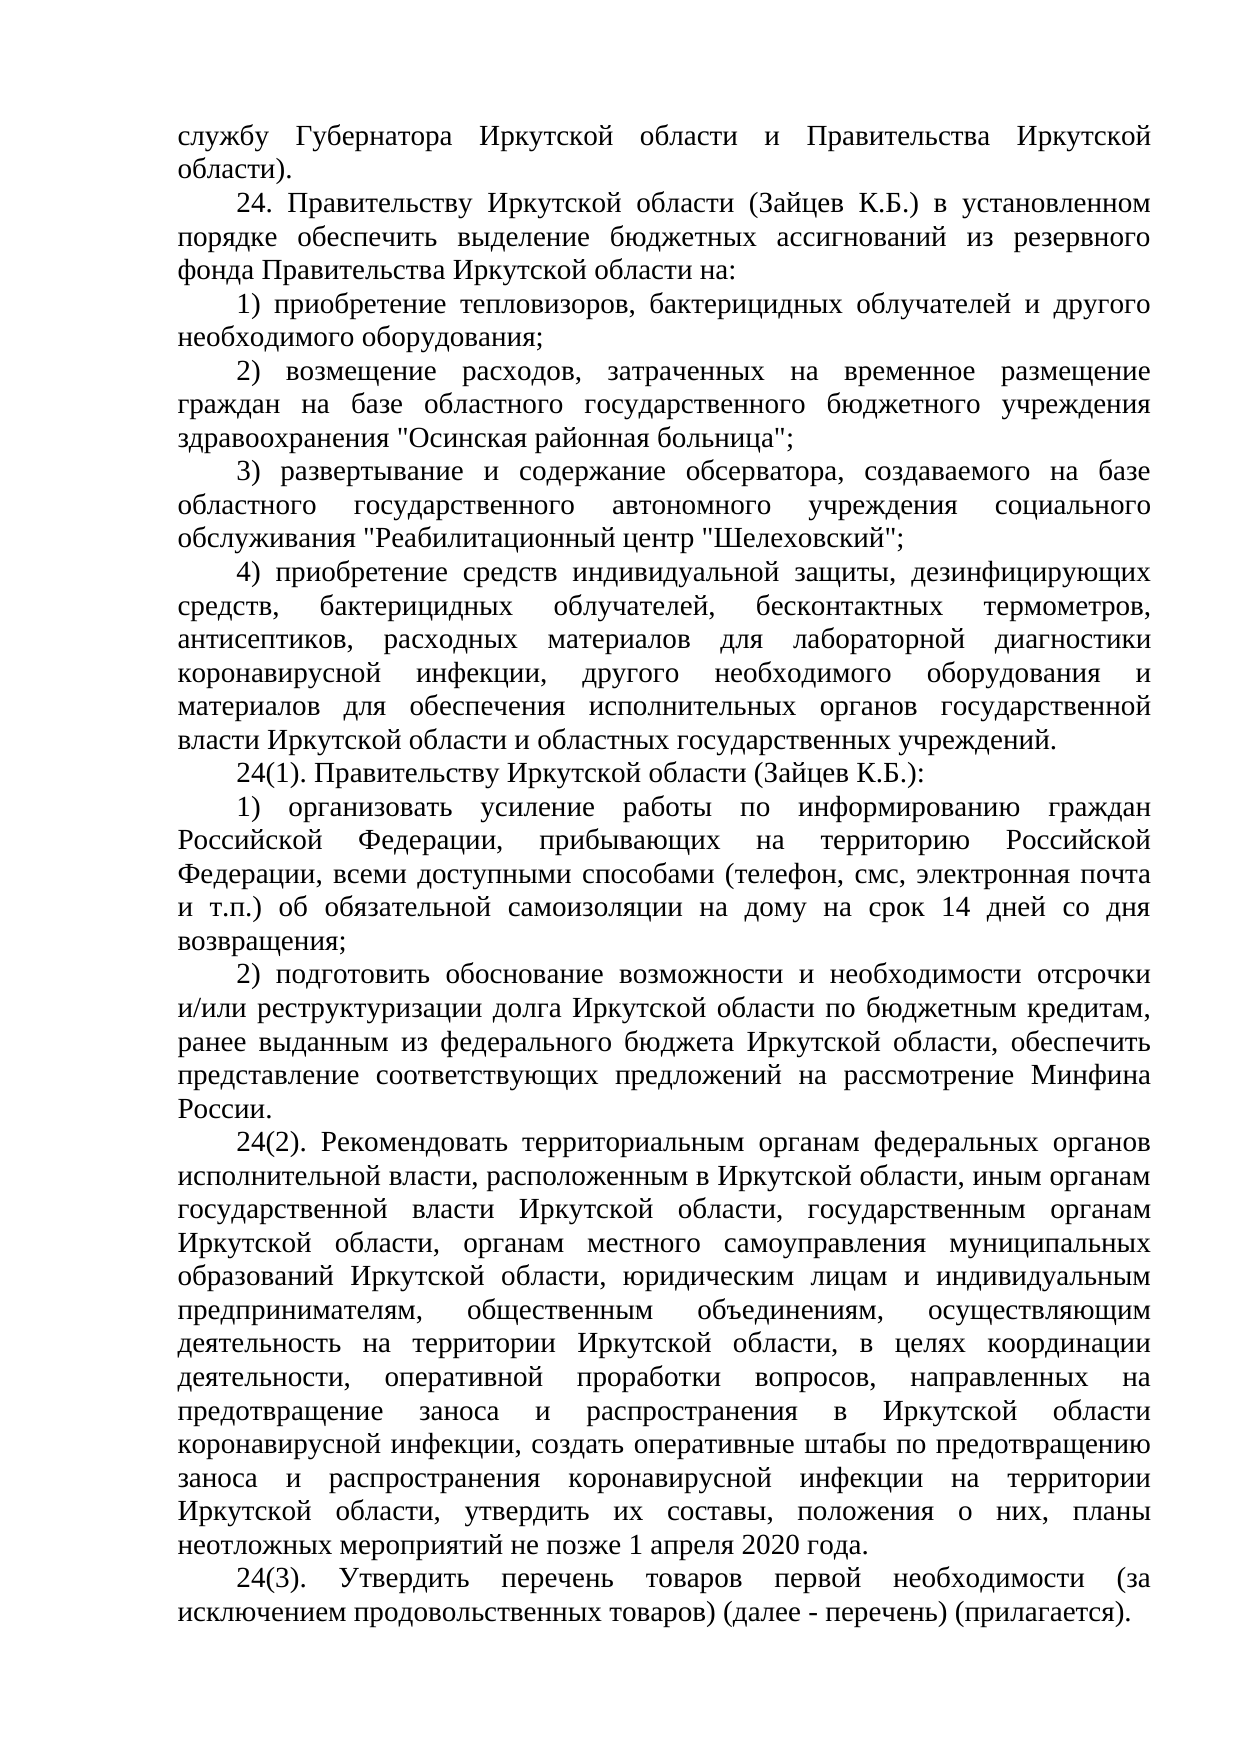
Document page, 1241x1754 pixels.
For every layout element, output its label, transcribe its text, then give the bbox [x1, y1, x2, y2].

text 1) организовать усиление работы по информированию граждан Российской Федерации, прибывающих на территорию Российской Федерации, всеми доступными способами (телефон, смс, электронная почта и т.п.) об обязательной самоизоляции на дому на срок 14 дней со дня возвращения; [177, 789, 1152, 957]
text 4) приобретение средств индивидуальной защиты, дезинфицирующих средств, бактерицидных облучателей, бесконтактных термометров, антисептиков, расходных материалов для лабораторной диагностики коронавирусной инфекции, другого необходимого оборудования и материалов для обеспечения исполнительных органов государственной власти Иркутской области и областных государственных учреждений. [177, 554, 1152, 755]
text 1) приобретение тепловизоров, бактерицидных облучателей и другого необходимого оборудования; [177, 286, 1152, 353]
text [177, 118, 1152, 185]
text 2) подготовить обоснование возможности и необходимости отсрочки и/или реструктуризации долга Иркутской области по бюджетным кредитам, ранее выданным из федерального бюджета Иркутской области, обеспечить представление соответствующих предложений на рассмотрение Минфина России. [177, 957, 1152, 1124]
text 24(1). Правительству Иркутской области (Зайцев К.Б.): [177, 755, 1152, 789]
text 24(2). Рекомендовать территориальным органам федеральных органов исполнительной власти, расположенным в Иркутской области, иным органам государственной власти Иркутской области, государственным органам Иркутской области, органам местного самоуправления муниципальных образований Иркутской области, юридическим лицам и индивидуальным предпринимателям, общественным объединениям, осуществляющим деятельность на территории Иркутской области, в целях координации деятельности, оперативной проработки вопросов, направленных на предотвращение заноса и распространения в Иркутской области коронавирусной инфекции, создать оперативные штабы по предотвращению заноса и распространения коронавирусной инфекции на территории Иркутской области, утвердить их составы, положения о них, планы неотложных мероприятий не позже 1 апреля 2020 года. [177, 1124, 1152, 1560]
text 24(3). Утвердить перечень товаров первой необходимости (за исключением продовольственных товаров) (далее - перечень) (прилагается). [177, 1560, 1152, 1627]
text 24. Правительству Иркутской области (Зайцев К.Б.) в установленном порядке обеспечить выделение бюджетных ассигнований из резервного фонда Правительства Иркутской области на: [177, 185, 1152, 286]
text 3) развертывание и содержание обсерватора, создаваемого на базе областного государственного автономного учреждения социального обслуживания "Реабилитационный центр "Шелеховский"; [177, 453, 1152, 554]
text 2) возмещение расходов, затраченных на временное размещение граждан на базе областного государственного бюджетного учреждения здравоохранения "Осинская районная больница"; [177, 353, 1152, 453]
